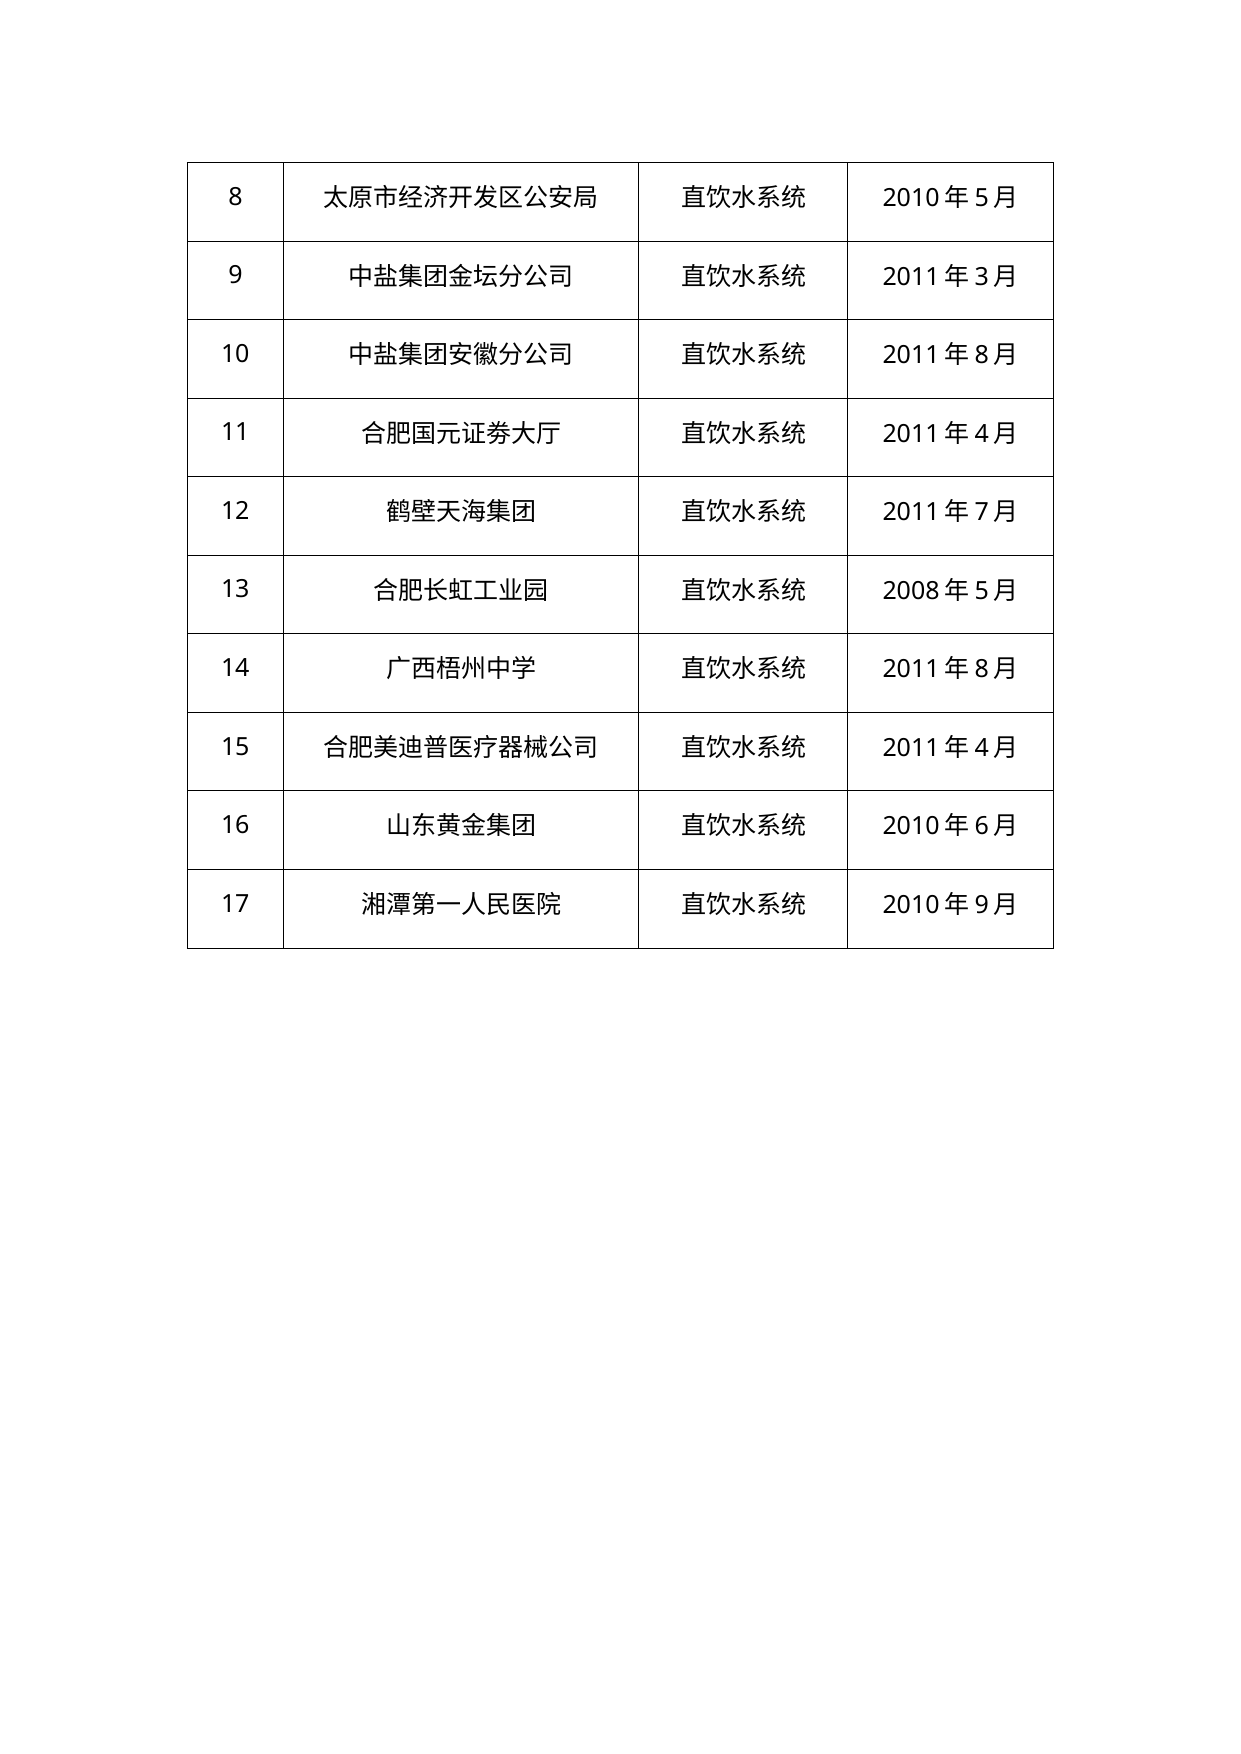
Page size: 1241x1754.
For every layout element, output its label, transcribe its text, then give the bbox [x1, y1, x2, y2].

table_cell 2008年5月 [848, 556, 1053, 633]
table_cell 广西梧州中学 [284, 634, 638, 712]
table_cell 合肥长虹工业园 [284, 556, 638, 633]
table_cell 山东黄金集团 [284, 791, 638, 869]
table_cell 直饮水系统 [639, 320, 847, 398]
table_cell 2011年3月 [848, 242, 1053, 319]
table_cell 9 [188, 242, 283, 319]
table_cell 17 [188, 870, 283, 947]
table_cell 2010年6月 [848, 791, 1053, 869]
table_cell 2011年7月 [848, 477, 1053, 555]
table_cell 合肥国元证劵大厅 [284, 399, 638, 476]
table_cell 直饮水系统 [639, 634, 847, 712]
table_cell 13 [188, 556, 283, 633]
table_cell 11 [188, 399, 283, 476]
table_cell 16 [188, 791, 283, 869]
table_cell 湘潭第一人民医院 [284, 870, 638, 947]
table_cell 14 [188, 634, 283, 712]
table_cell 直饮水系统 [639, 713, 847, 790]
table_cell 合肥美迪普医疗器械公司 [284, 713, 638, 790]
table_cell 直饮水系统 [639, 477, 847, 555]
table_cell 2010年9月 [848, 870, 1053, 947]
table_cell 直饮水系统 [639, 242, 847, 319]
table_cell 2011年4月 [848, 399, 1053, 476]
table_cell 2011年8月 [848, 634, 1053, 712]
table_cell 太原市经济开发区公安局 [284, 163, 638, 241]
table_cell 直饮水系统 [639, 791, 847, 869]
table_cell 15 [188, 713, 283, 790]
table_cell 12 [188, 477, 283, 555]
table_cell 2011年4月 [848, 713, 1053, 790]
table_cell 2011年8月 [848, 320, 1053, 398]
table_cell 直饮水系统 [639, 870, 847, 947]
table_cell 10 [188, 320, 283, 398]
table_cell 直饮水系统 [639, 163, 847, 241]
table_cell 2010年5月 [848, 163, 1053, 241]
table_cell 8 [188, 163, 283, 241]
table_cell 鹤壁天海集团 [284, 477, 638, 555]
table_cell 中盐集团金坛分公司 [284, 242, 638, 319]
table_cell 中盐集团安徽分公司 [284, 320, 638, 398]
table_cell 直饮水系统 [639, 556, 847, 633]
table_cell 直饮水系统 [639, 399, 847, 476]
